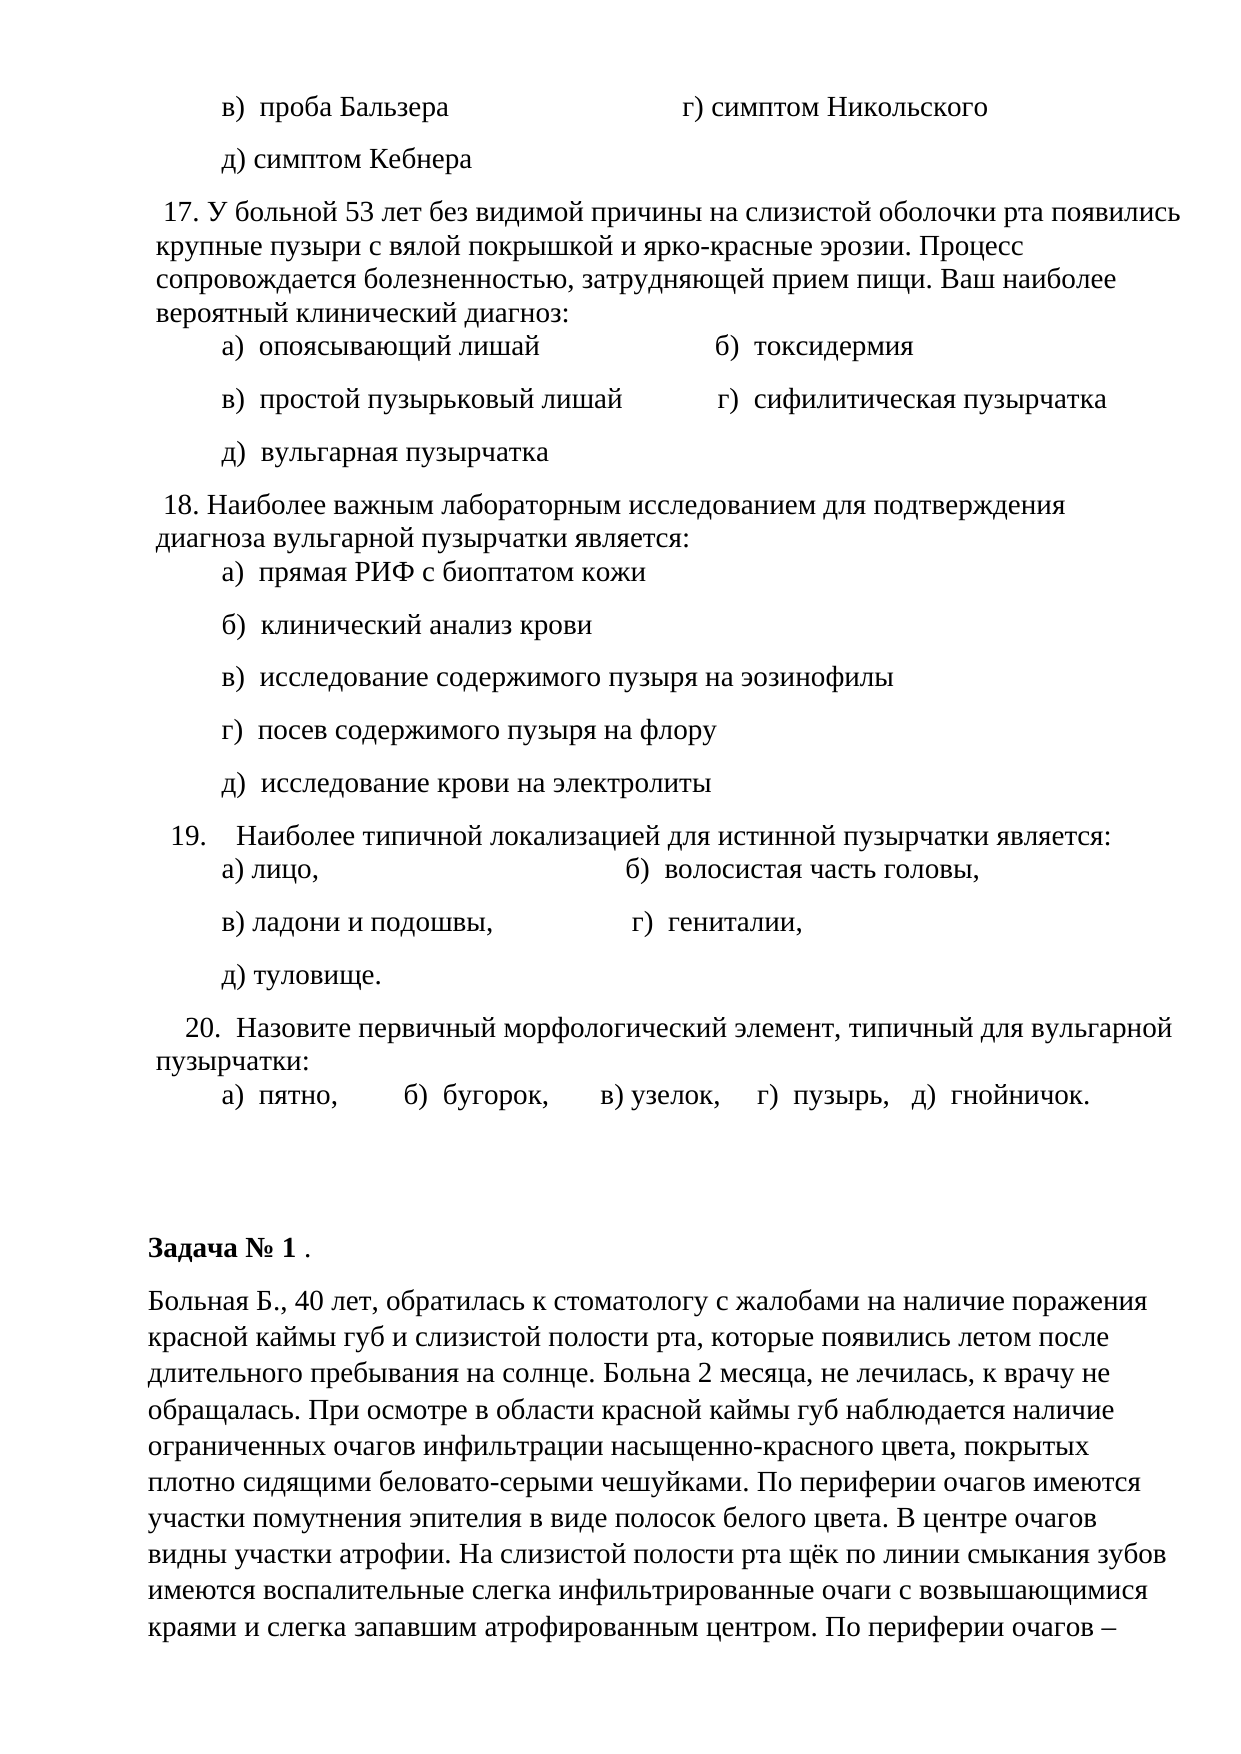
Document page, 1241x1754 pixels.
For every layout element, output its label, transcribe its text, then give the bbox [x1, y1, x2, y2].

text в) исследование содержимого пузыря на эозинофилы [221, 659, 1181, 693]
text 19. Наиболее типичной локализацией для истинной пузырчатки является: [156, 818, 1181, 852]
text а) лицо, б) волосистая часть головы, [221, 852, 1181, 885]
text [148, 1283, 1181, 1642]
text Задача № 1 . [148, 1231, 1181, 1264]
text д) симптом Кебнера [221, 141, 1181, 175]
text 20. Назовите первичный морфологический элемент, типичный для вульгарной пузырчатки: [156, 1010, 1181, 1077]
text д) вульгарная пузырчатка [221, 434, 1181, 468]
text в) ладони и подошвы, г) гениталии, [221, 904, 1181, 938]
text 17. У больной 53 лет без видимой причины на слизистой оболочки рта появились крупные пузыри с вялой покрышкой и ярко-красные эрозии. Процесс сопровождается болезненностью, затрудняющей прием пищи. Ваш наиболее вероятный клинический диагноз: [156, 194, 1181, 328]
text а) прямая РИФ с биоптатом кожи [221, 554, 1181, 587]
text в) простой пузырьковый лишай г) сифилитическая пузырчатка [221, 381, 1181, 415]
text г) посев содержимого пузыря на флору [221, 712, 1181, 746]
text а) пятно, б) бугорок, в) узелок, г) пузырь, д) гнойничок. [221, 1077, 1181, 1111]
text б) клинический анализ крови [221, 607, 1181, 640]
text д) туловище. [221, 957, 1181, 991]
text в) проба Бальзера г) симптом Никольского [221, 89, 1181, 122]
text 18. Наиболее важным лабораторным исследованием для подтверждения диагноза вульгарной пузырчатки является: [156, 487, 1181, 554]
text а) опоясывающий лишай б) токсидермия [221, 328, 1181, 362]
text д) исследование крови на электролиты [221, 765, 1181, 799]
